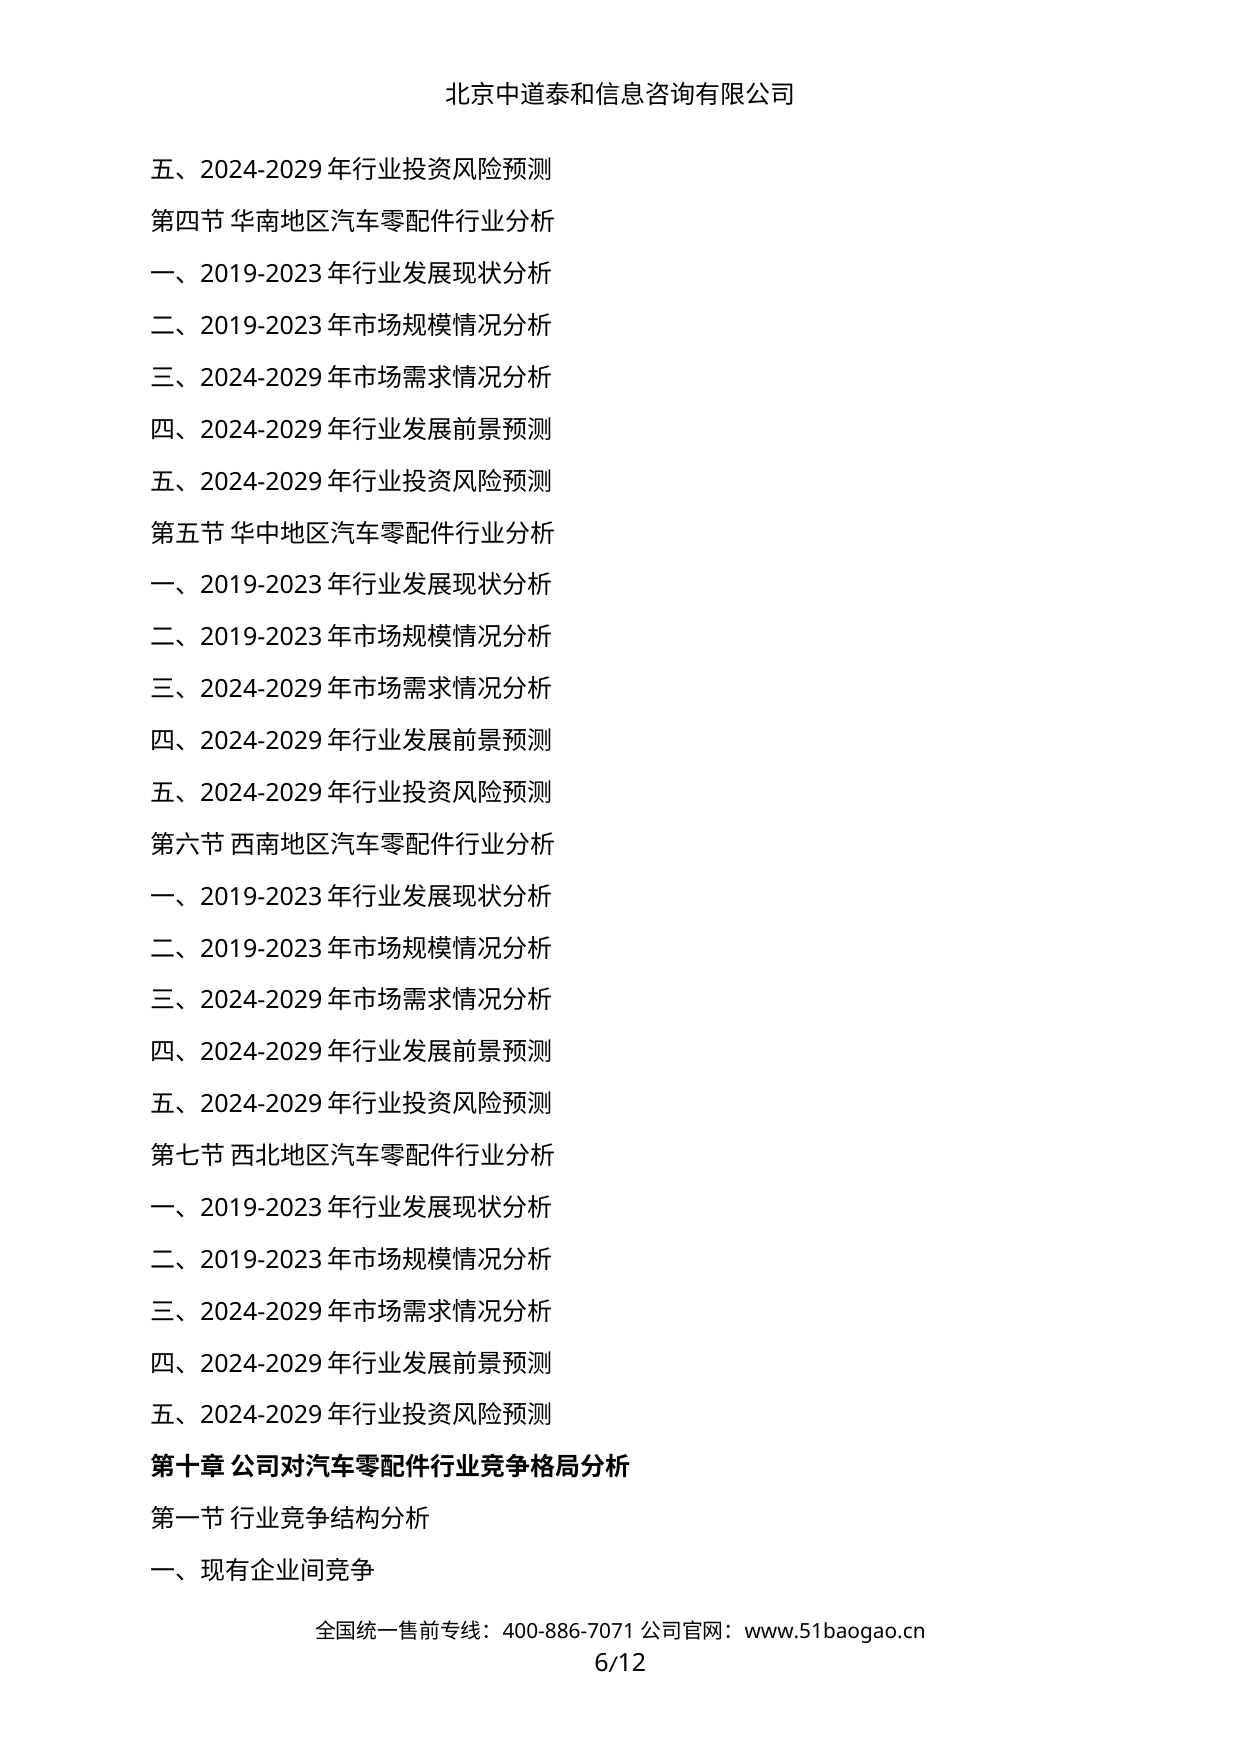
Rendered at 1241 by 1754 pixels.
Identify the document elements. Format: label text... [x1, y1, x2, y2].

text 五、2024-2029年行业投资风险预测 [150, 461, 1090, 497]
text 一、2019-2023年行业发展现状分析 [150, 565, 1090, 601]
text 五、2024-2029年行业投资风险预测 [150, 1084, 1090, 1120]
text 第五节 华中地区汽车零配件行业分析 [150, 513, 1090, 549]
text 第七节 西北地区汽车零配件行业分析 [150, 1136, 1090, 1172]
text 第四节 华南地区汽车零配件行业分析 [150, 202, 1090, 238]
text 一、2019-2023年行业发展现状分析 [150, 1187, 1090, 1224]
text 二、2019-2023年市场规模情况分析 [150, 617, 1090, 653]
text 五、2024-2029年行业投资风险预测 [150, 150, 1090, 186]
text 第一节 行业竞争结构分析 [150, 1499, 1090, 1535]
text 四、2024-2029年行业发展前景预测 [150, 721, 1090, 757]
text 四、2024-2029年行业发展前景预测 [150, 409, 1090, 446]
text 三、2024-2029年市场需求情况分析 [150, 980, 1090, 1016]
text 五、2024-2029年行业投资风险预测 [150, 772, 1090, 809]
text 三、2024-2029年市场需求情况分析 [150, 669, 1090, 705]
text 一、2019-2023年行业发展现状分析 [150, 254, 1090, 290]
text 四、2024-2029年行业发展前景预测 [150, 1343, 1090, 1379]
text 二、2019-2023年市场规模情况分析 [150, 928, 1090, 964]
text 四、2024-2029年行业发展前景预测 [150, 1032, 1090, 1068]
text 第六节 西南地区汽车零配件行业分析 [150, 824, 1090, 861]
text 第十章 公司对汽车零配件行业竞争格局分析 [150, 1447, 1090, 1483]
text 五、2024-2029年行业投资风险预测 [150, 1395, 1090, 1431]
text 二、2019-2023年市场规模情况分析 [150, 1239, 1090, 1276]
text 一、2019-2023年行业发展现状分析 [150, 876, 1090, 912]
text 二、2019-2023年市场规模情况分析 [150, 306, 1090, 342]
text 一、现有企业间竞争 [150, 1551, 1090, 1587]
text 三、2024-2029年市场需求情况分析 [150, 1291, 1090, 1327]
text 三、2024-2029年市场需求情况分析 [150, 357, 1090, 394]
